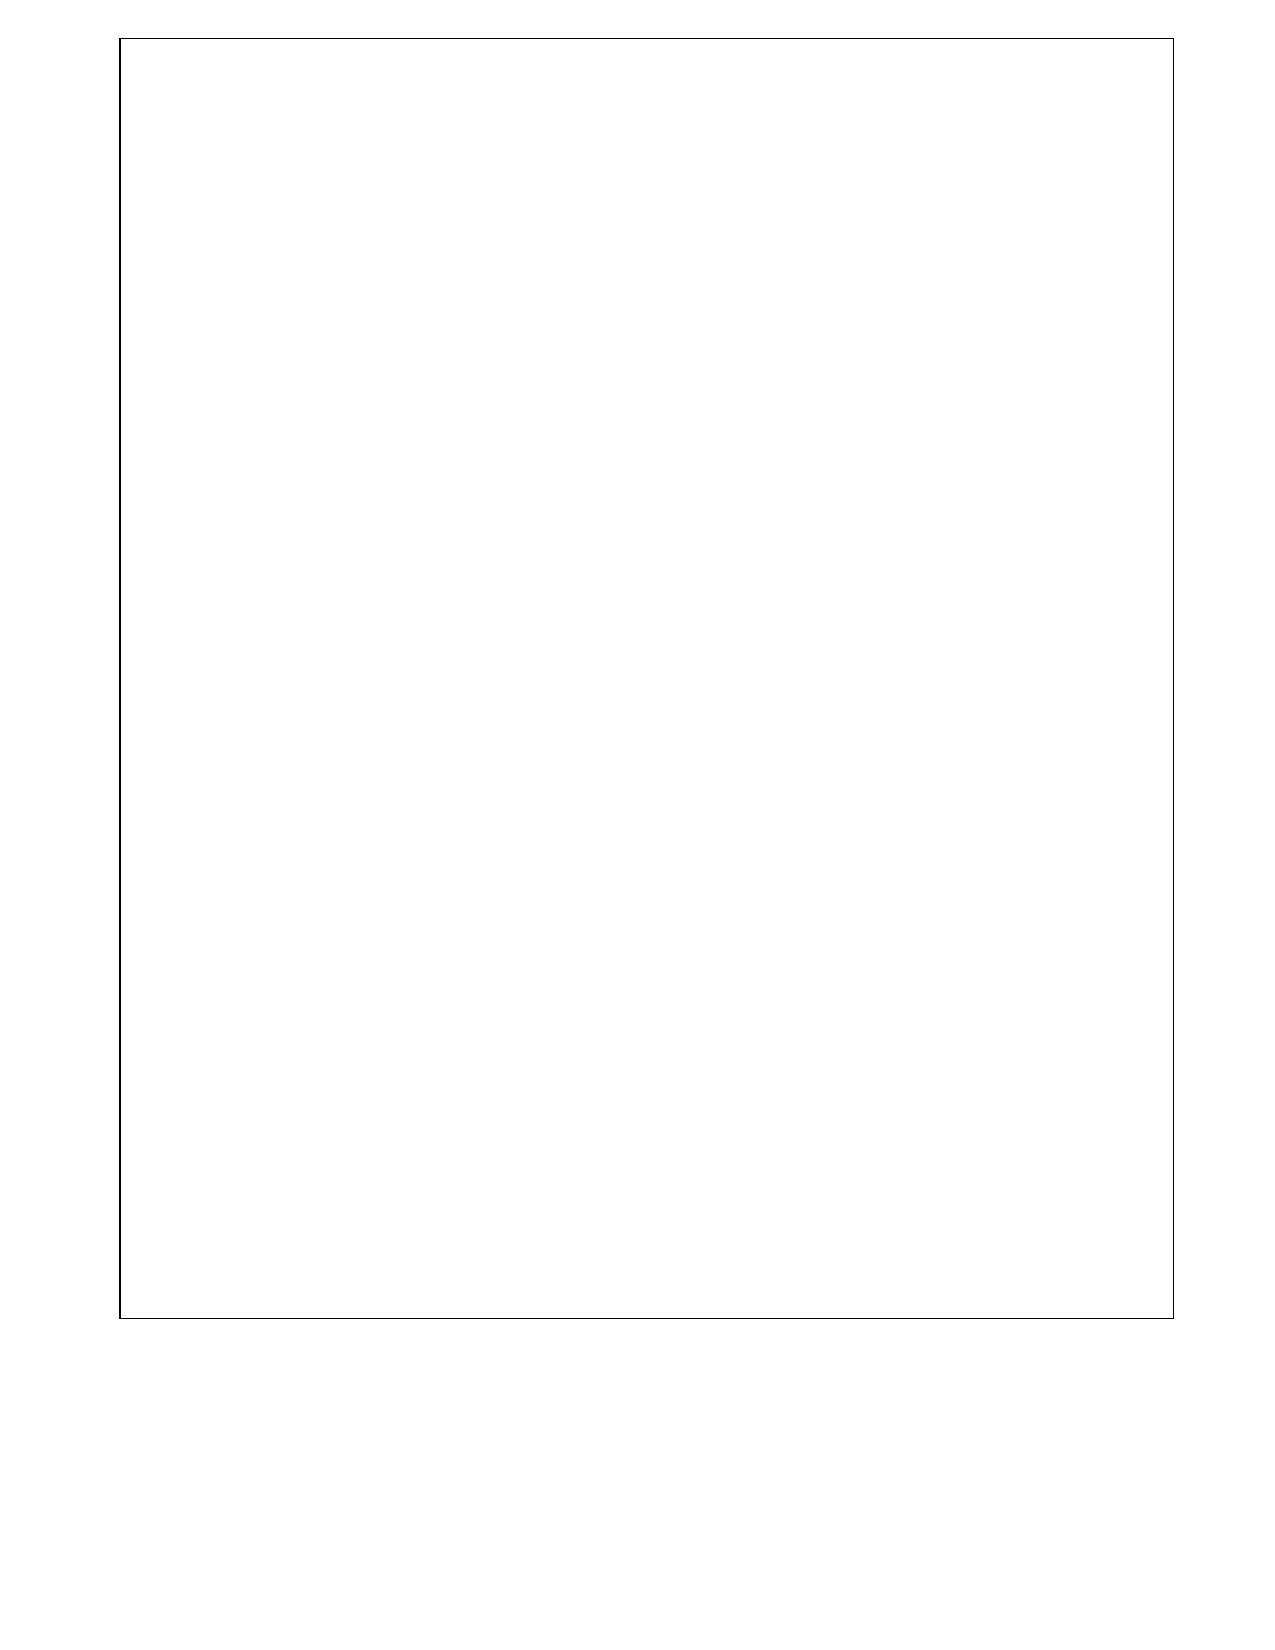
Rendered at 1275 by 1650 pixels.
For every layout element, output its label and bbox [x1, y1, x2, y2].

table_header [121, 39, 1173, 1318]
